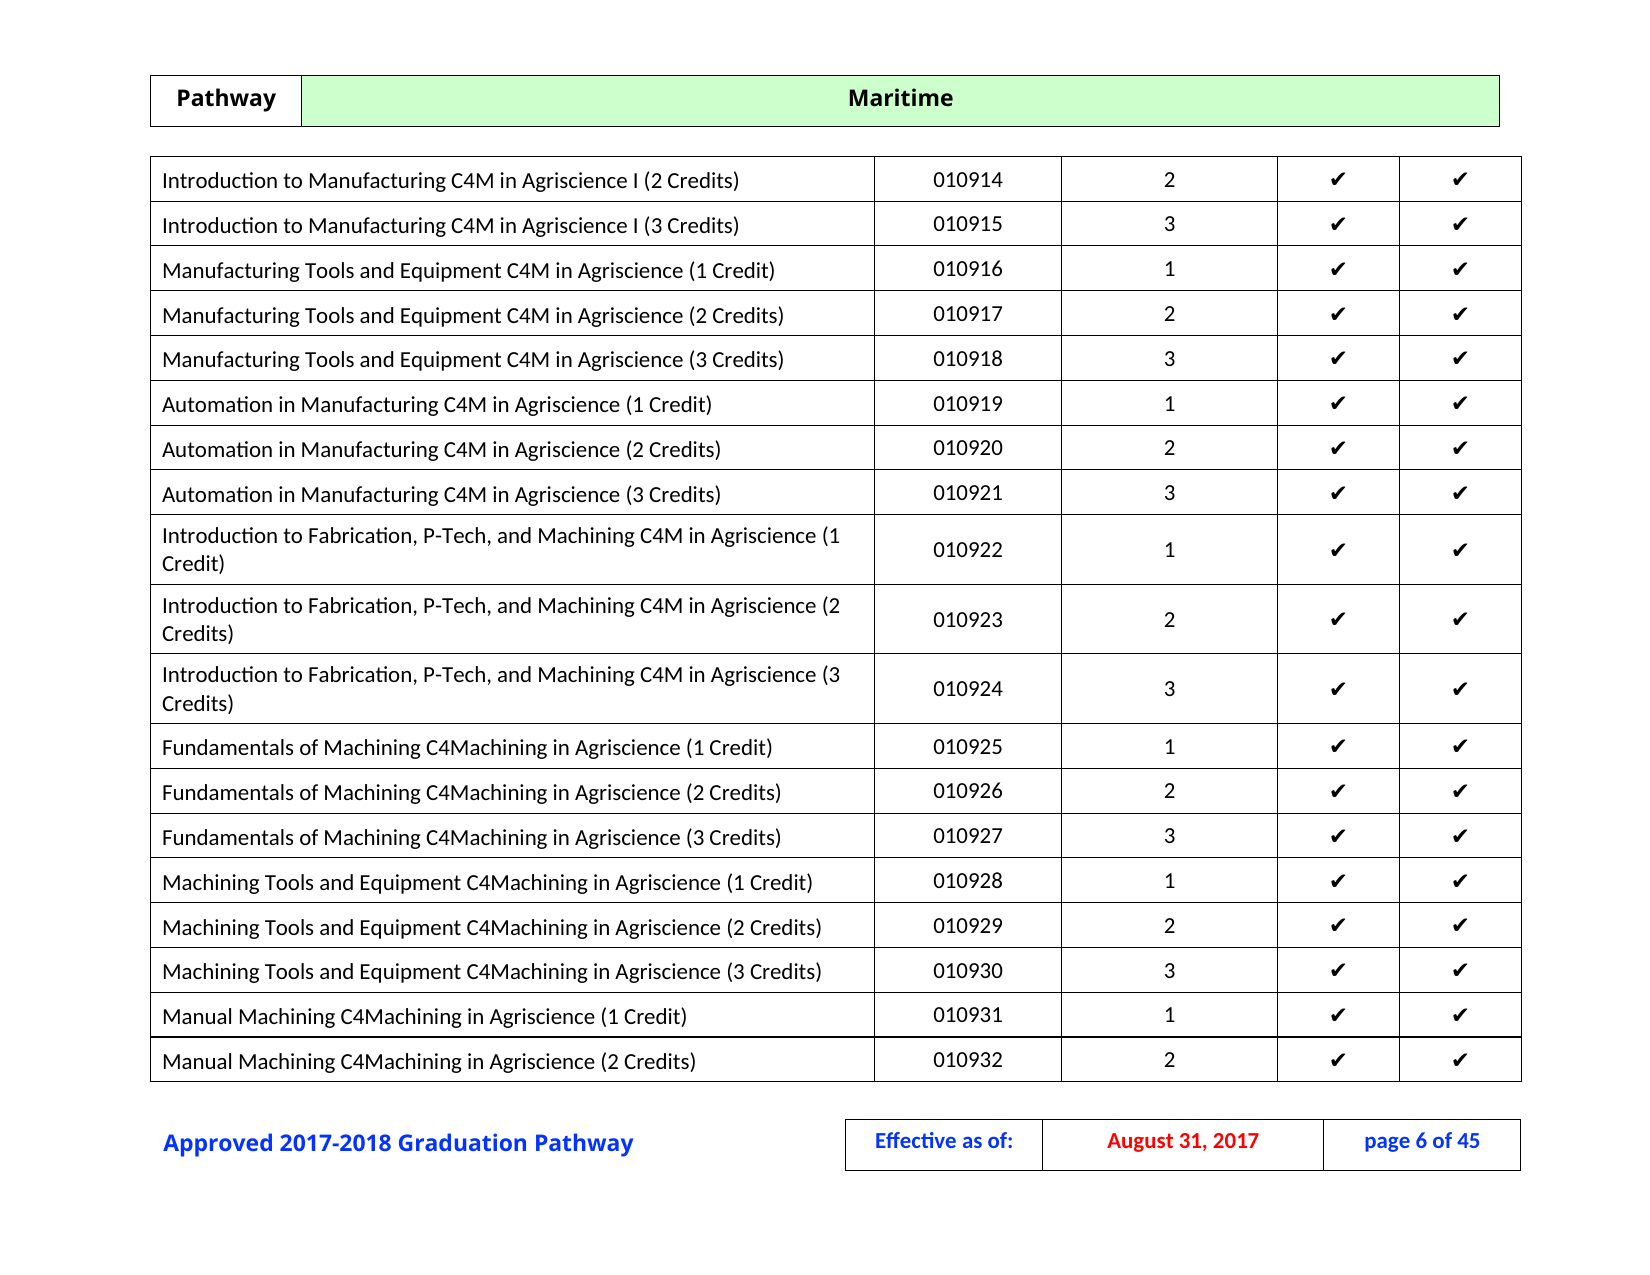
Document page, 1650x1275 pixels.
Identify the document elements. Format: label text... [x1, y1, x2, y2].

table_cell ✔ [1400, 948, 1521, 992]
table_cell ✔ [1278, 381, 1399, 424]
table_cell 010928 [875, 858, 1061, 902]
table_cell Introduction to Fabrication, P-Tech, and Machining C4M in Agriscience (1 Credit) [151, 515, 874, 584]
table_cell 010930 [875, 948, 1061, 992]
table_cell 010922 [875, 515, 1061, 584]
table_cell ✔ [1400, 426, 1521, 469]
table_cell ✔ [1278, 515, 1399, 584]
table_cell Automation in Manufacturing C4M in Agriscience (2 Credits) [151, 426, 874, 469]
table_cell ✔ [1278, 585, 1399, 653]
table_cell ✔ [1278, 993, 1399, 1036]
table_cell Manufacturing Tools and Equipment C4M in Agriscience (3 Credits) [151, 336, 874, 380]
table_cell 010917 [875, 291, 1061, 335]
table_cell 2 [1062, 585, 1277, 653]
table_cell 2 [1062, 426, 1277, 469]
table_cell 010929 [875, 903, 1061, 947]
table_cell 2 [1062, 1038, 1277, 1081]
table_cell 3 [1062, 948, 1277, 992]
table_cell Introduction to Fabrication, P-Tech, and Machining C4M in Agriscience (3 Credits) [151, 654, 874, 723]
table_cell ✔ [1278, 470, 1399, 514]
table_cell 1 [1062, 381, 1277, 424]
table_cell ✔ [1278, 157, 1399, 201]
table_cell 1 [1062, 246, 1277, 290]
table_cell 1 [1062, 724, 1277, 768]
table_cell 010927 [875, 814, 1061, 857]
table_cell 3 [1062, 336, 1277, 380]
table_cell 3 [1062, 202, 1277, 245]
table_cell ✔ [1400, 1038, 1521, 1081]
table_cell 2 [1062, 291, 1277, 335]
table_cell ✔ [1400, 814, 1521, 857]
table_cell ✔ [1278, 724, 1399, 768]
table_cell 010932 [875, 1038, 1061, 1081]
table_cell ✔ [1278, 202, 1399, 245]
table_cell 010918 [875, 336, 1061, 380]
table_cell ✔ [1278, 426, 1399, 469]
table_cell Manual Machining C4Machining in Agriscience (1 Credit) [151, 993, 874, 1036]
table_cell ✔ [1278, 903, 1399, 947]
table_cell ✔ [1400, 903, 1521, 947]
table_cell Manufacturing Tools and Equipment C4M in Agriscience (1 Credit) [151, 246, 874, 290]
table_cell ✔ [1278, 948, 1399, 992]
table_cell 2 [1062, 769, 1277, 812]
table_cell Machining Tools and Equipment C4Machining in Agriscience (3 Credits) [151, 948, 874, 992]
table_cell 010920 [875, 426, 1061, 469]
table_cell Introduction to Manufacturing C4M in Agriscience I (3 Credits) [151, 202, 874, 245]
table_cell ✔ [1278, 246, 1399, 290]
table_cell ✔ [1400, 724, 1521, 768]
table_cell ✔ [1400, 858, 1521, 902]
table_cell ✔ [1400, 381, 1521, 424]
table_cell ✔ [1400, 993, 1521, 1036]
table_cell ✔ [1400, 470, 1521, 514]
table_cell 3 [1062, 814, 1277, 857]
table_cell 010915 [875, 202, 1061, 245]
table_cell 3 [1062, 470, 1277, 514]
table_cell 010925 [875, 724, 1061, 768]
table_cell ✔ [1400, 157, 1521, 201]
table_cell 010923 [875, 585, 1061, 653]
table_cell 2 [1062, 157, 1277, 201]
table_cell 1 [1062, 515, 1277, 584]
table_cell 2 [1062, 903, 1277, 947]
table_cell ✔ [1400, 246, 1521, 290]
table_cell 1 [1062, 993, 1277, 1036]
table_cell 1 [1062, 858, 1277, 902]
table_cell ✔ [1400, 769, 1521, 812]
table_cell 010924 [875, 654, 1061, 723]
table_cell Manufacturing Tools and Equipment C4M in Agriscience (2 Credits) [151, 291, 874, 335]
table_cell Fundamentals of Machining C4Machining in Agriscience (3 Credits) [151, 814, 874, 857]
table_cell Machining Tools and Equipment C4Machining in Agriscience (2 Credits) [151, 903, 874, 947]
table_cell Introduction to Fabrication, P-Tech, and Machining C4M in Agriscience (2 Credits) [151, 585, 874, 653]
table_cell ✔ [1400, 291, 1521, 335]
table_cell ✔ [1278, 769, 1399, 812]
table_cell Introduction to Manufacturing C4M in Agriscience I (2 Credits) [151, 157, 874, 201]
table_cell ✔ [1278, 654, 1399, 723]
table_cell Manual Machining C4Machining in Agriscience (2 Credits) [151, 1038, 874, 1081]
table_cell ✔ [1278, 814, 1399, 857]
table_cell Automation in Manufacturing C4M in Agriscience (3 Credits) [151, 470, 874, 514]
table_cell Machining Tools and Equipment C4Machining in Agriscience (1 Credit) [151, 858, 874, 902]
table_cell ✔ [1400, 585, 1521, 653]
table_cell 010919 [875, 381, 1061, 424]
table_cell Automation in Manufacturing C4M in Agriscience (1 Credit) [151, 381, 874, 424]
table_cell 010931 [875, 993, 1061, 1036]
table_cell 010916 [875, 246, 1061, 290]
table_cell Fundamentals of Machining C4Machining in Agriscience (2 Credits) [151, 769, 874, 812]
table_cell ✔ [1400, 515, 1521, 584]
table_cell ✔ [1278, 1038, 1399, 1081]
table_cell ✔ [1278, 858, 1399, 902]
table_cell 3 [1062, 654, 1277, 723]
table_cell 010921 [875, 470, 1061, 514]
table_cell ✔ [1400, 202, 1521, 245]
table_cell ✔ [1278, 291, 1399, 335]
table_cell Fundamentals of Machining C4Machining in Agriscience (1 Credit) [151, 724, 874, 768]
table_cell 010926 [875, 769, 1061, 812]
table_cell ✔ [1400, 654, 1521, 723]
table_cell ✔ [1400, 336, 1521, 380]
table_cell 010914 [875, 157, 1061, 201]
table_cell ✔ [1278, 336, 1399, 380]
